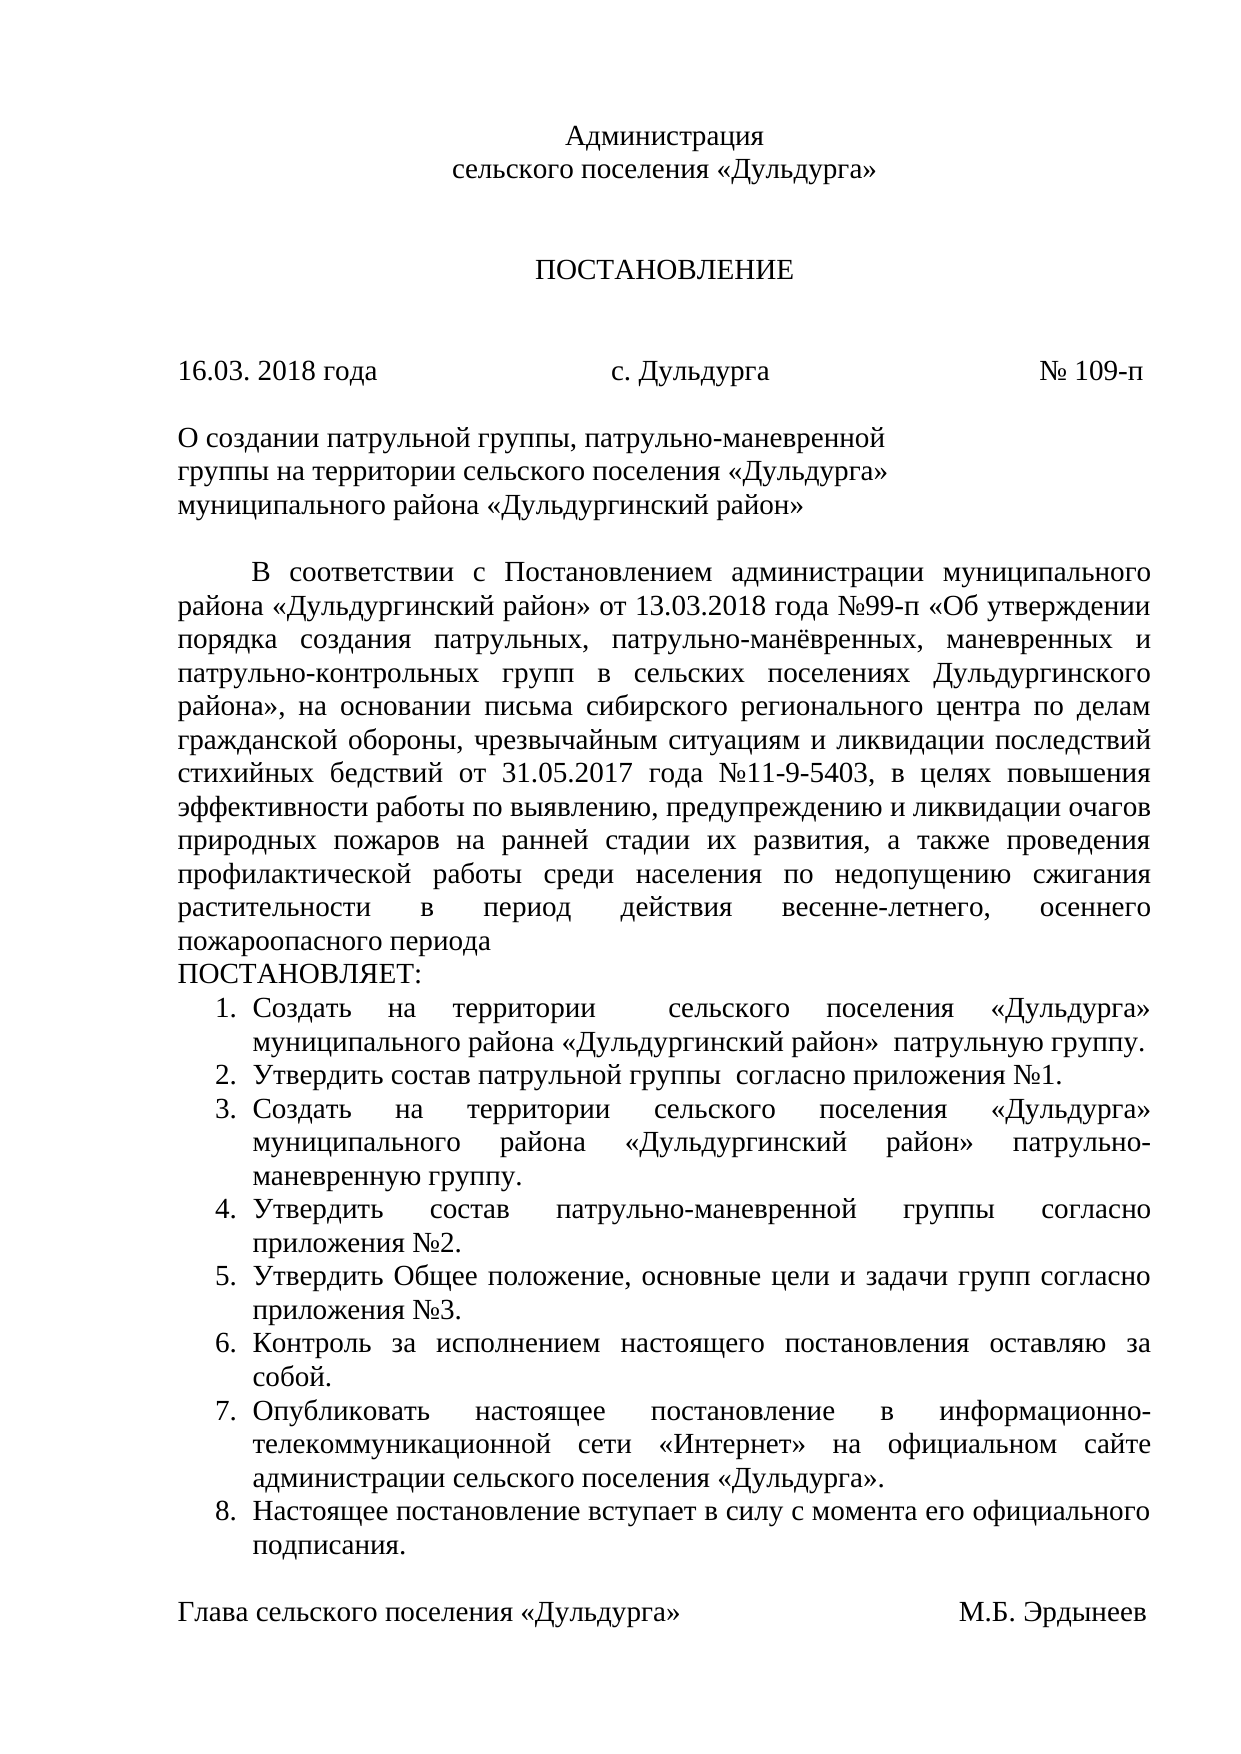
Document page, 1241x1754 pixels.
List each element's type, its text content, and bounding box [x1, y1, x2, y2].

list Утвердить состав патрульно-маневренной группы согласно приложения №2. [215, 1191, 1152, 1258]
text О создании патрульной группы, патрульно-маневренной [177, 420, 1152, 453]
text сельского поселения «Дульдурга» [177, 152, 1152, 185]
list Настоящее постановление вступает в силу с момента его официального подписания. [215, 1493, 1152, 1560]
list Создать на территории сельского поселения «Дульдурга» муниципального района «Дульдургинский район» патрульную группу. [215, 990, 1152, 1057]
text 16.03. 2018 года с. Дульдурга № 109-п [177, 353, 1152, 386]
text В соответствии с Постановлением администрации муниципального района «Дульдургинский район» от 13.03.2018 года №99-п «Об утверждении порядка создания патрульных, патрульно-манёвренных, маневренных и патрульно-контрольных групп в сельских поселениях Дульдургинского района», на основании письма сибирского регионального центра по делам гражданской обороны, чрезвычайным ситуациям и ликвидации последствий стихийных бедствий от 31.05.2017 года №11-9-5403, в целях повышения эффективности работы по выявлению, предупреждению и ликвидации очагов природных пожаров на ранней стадии их развития, а также проведения профилактической работы среди населения по недопущению сжигания растительности в период действия весенне-летнего, осеннего пожароопасного периода [177, 554, 1152, 957]
text ПОСТАНОВЛЕНИЕ [177, 252, 1152, 286]
list Утвердить состав патрульной группы согласно приложения №1. [215, 1057, 1152, 1091]
list Контроль за исполнением настоящего постановления оставляю за собой. [215, 1326, 1152, 1393]
list Утвердить Общее положение, основные цели и задачи групп согласно приложения №3. [215, 1258, 1152, 1326]
text группы на территории сельского поселения «Дульдурга» [177, 453, 1152, 487]
text Глава сельского поселения «Дульдурга» М.Б. Эрдынеев [177, 1594, 1152, 1627]
text Администрация [177, 118, 1152, 152]
list Опубликовать настоящее постановление в информационно-телекоммуникационной сети «Интернет» на официальном сайте администрации сельского поселения «Дульдурга». [215, 1393, 1152, 1493]
text муниципального района «Дульдургинский район» [177, 487, 1152, 521]
text ПОСТАНОВЛЯЕТ: [177, 957, 1152, 990]
list Создать на территории сельского поселения «Дульдурга» муниципального района «Дульдургинский район» патрульно-маневренную группу. [215, 1091, 1152, 1191]
